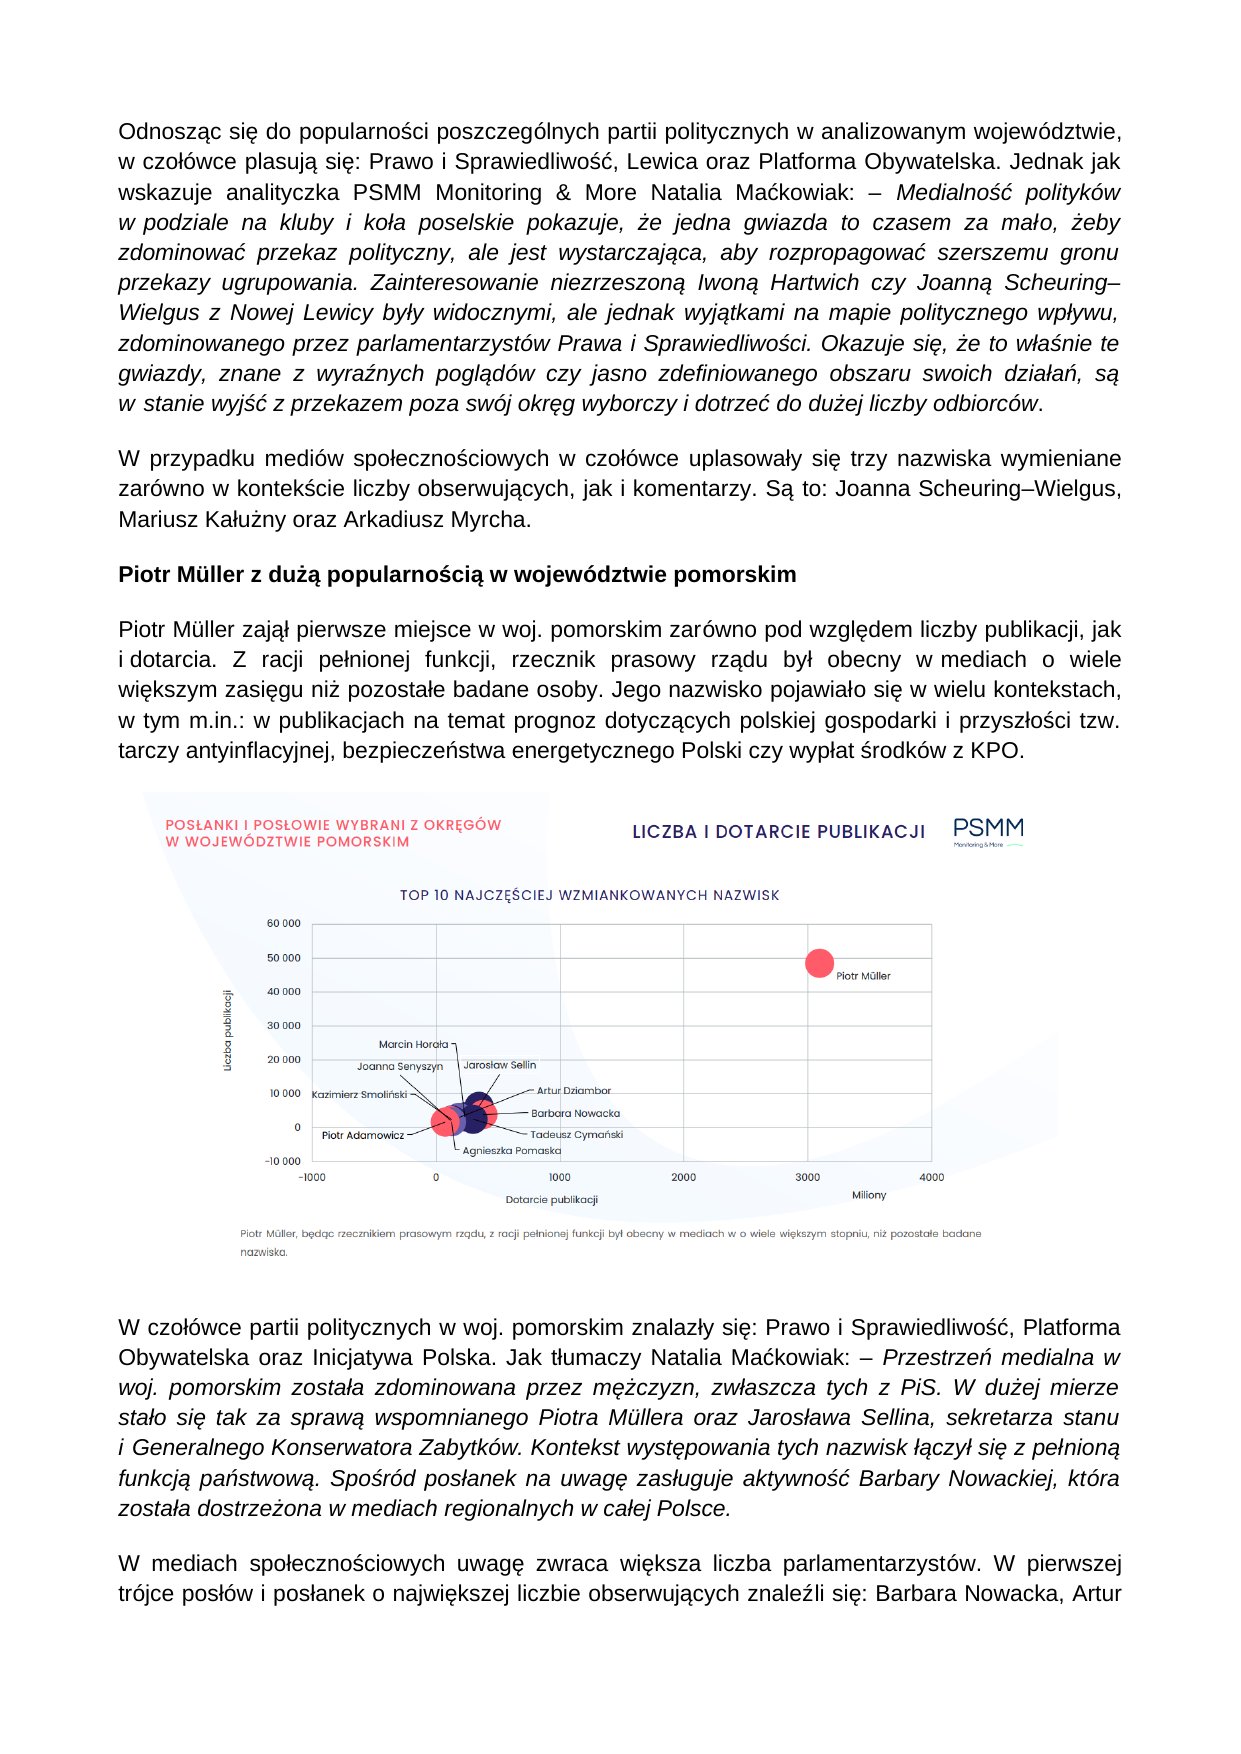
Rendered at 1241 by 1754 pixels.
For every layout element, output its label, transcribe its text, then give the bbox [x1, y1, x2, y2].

text Piotr Müller z dużą popularnością w województwie pomorskim [118, 561, 1122, 587]
text W przypadku mediów społecznościowych w czołówce uplasowały się trzy nazwiska wymieniane zarówno w kontekście liczby obserwujących, jak i komentarzy. Są to: Joanna Scheuring–Wielgus, Mariusz Kałużny oraz Arkadiusz Myrcha. [118, 445, 1122, 532]
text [118, 1550, 1122, 1606]
picture [118, 792, 1059, 1284]
text W czołówce partii politycznych w woj. pomorskim znalazły się: Prawo i Sprawiedliwość, Platforma Obywatelska oraz Inicjatywa Polska. Jak tłumaczy Natalia Maćkowiak: – Przestrzeń medialna w woj. pomorskim została zdominowana przez mężczyzn, zwłaszcza tych z PiS. W dużej mierze stało się tak za sprawą wspomnianego Piotra Müllera oraz Jarosława Sellina, sekretarza stanu i Generalnego Konserwatora Zabytków. Kontekst występowania tych nazwisk łączył się z pełnioną funkcją państwową. Spośród posłanek na uwagę zasługuje aktywność Barbary Nowackiej, która została dostrzeżona w mediach regionalnych w całej Polsce. [118, 1313, 1122, 1521]
text Odnosząc się do popularności poszczególnych partii politycznych w analizowanym województwie, w czołówce plasują się: Prawo i Sprawiedliwość, Lewica oraz Platforma Obywatelska. Jednak jak wskazuje analityczka PSMM Monitoring & More Natalia Maćkowiak: – Medialność polityków w podziale na kluby i koła poselskie pokazuje, że jedna gwiazda to czasem za mało, żeby zdominować przekaz polityczny, ale jest wystarczająca, aby rozpropagować szerszemu gronu przekazy ugrupowania. Zainteresowanie niezrzeszoną Iwoną Hartwich czy Joanną Scheuring–Wielgus z Nowej Lewicy były widocznymi, ale jednak wyjątkami na mapie politycznego wpływu, zdominowanego przez parlamentarzystów Prawa i Sprawiedliwości. Okazuje się, że to właśnie te gwiazdy, znane z wyraźnych poglądów czy jasno zdefiniowanego obszaru swoich działań, są w stanie wyjść z przekazem poza swój okręg wyborczy i dotrzeć do dużej liczby odbiorców. [118, 118, 1122, 416]
text Piotr Müller zajął pierwsze miejsce w woj. pomorskim zarówno pod względem liczby publikacji, jak i dotarcia. Z racji pełnionej funkcji, rzecznik prasowy rządu był obecny w mediach o wiele większym zasięgu niż pozostałe badane osoby. Jego nazwisko pojawiało się w wielu kontekstach, w tym m.in.: w publikacjach na temat prognoz dotyczących polskiej gospodarki i przyszłości tzw. tarczy antyinflacyjnej, bezpieczeństwa energetycznego Polski czy wypłat środków z KPO. [118, 616, 1122, 763]
